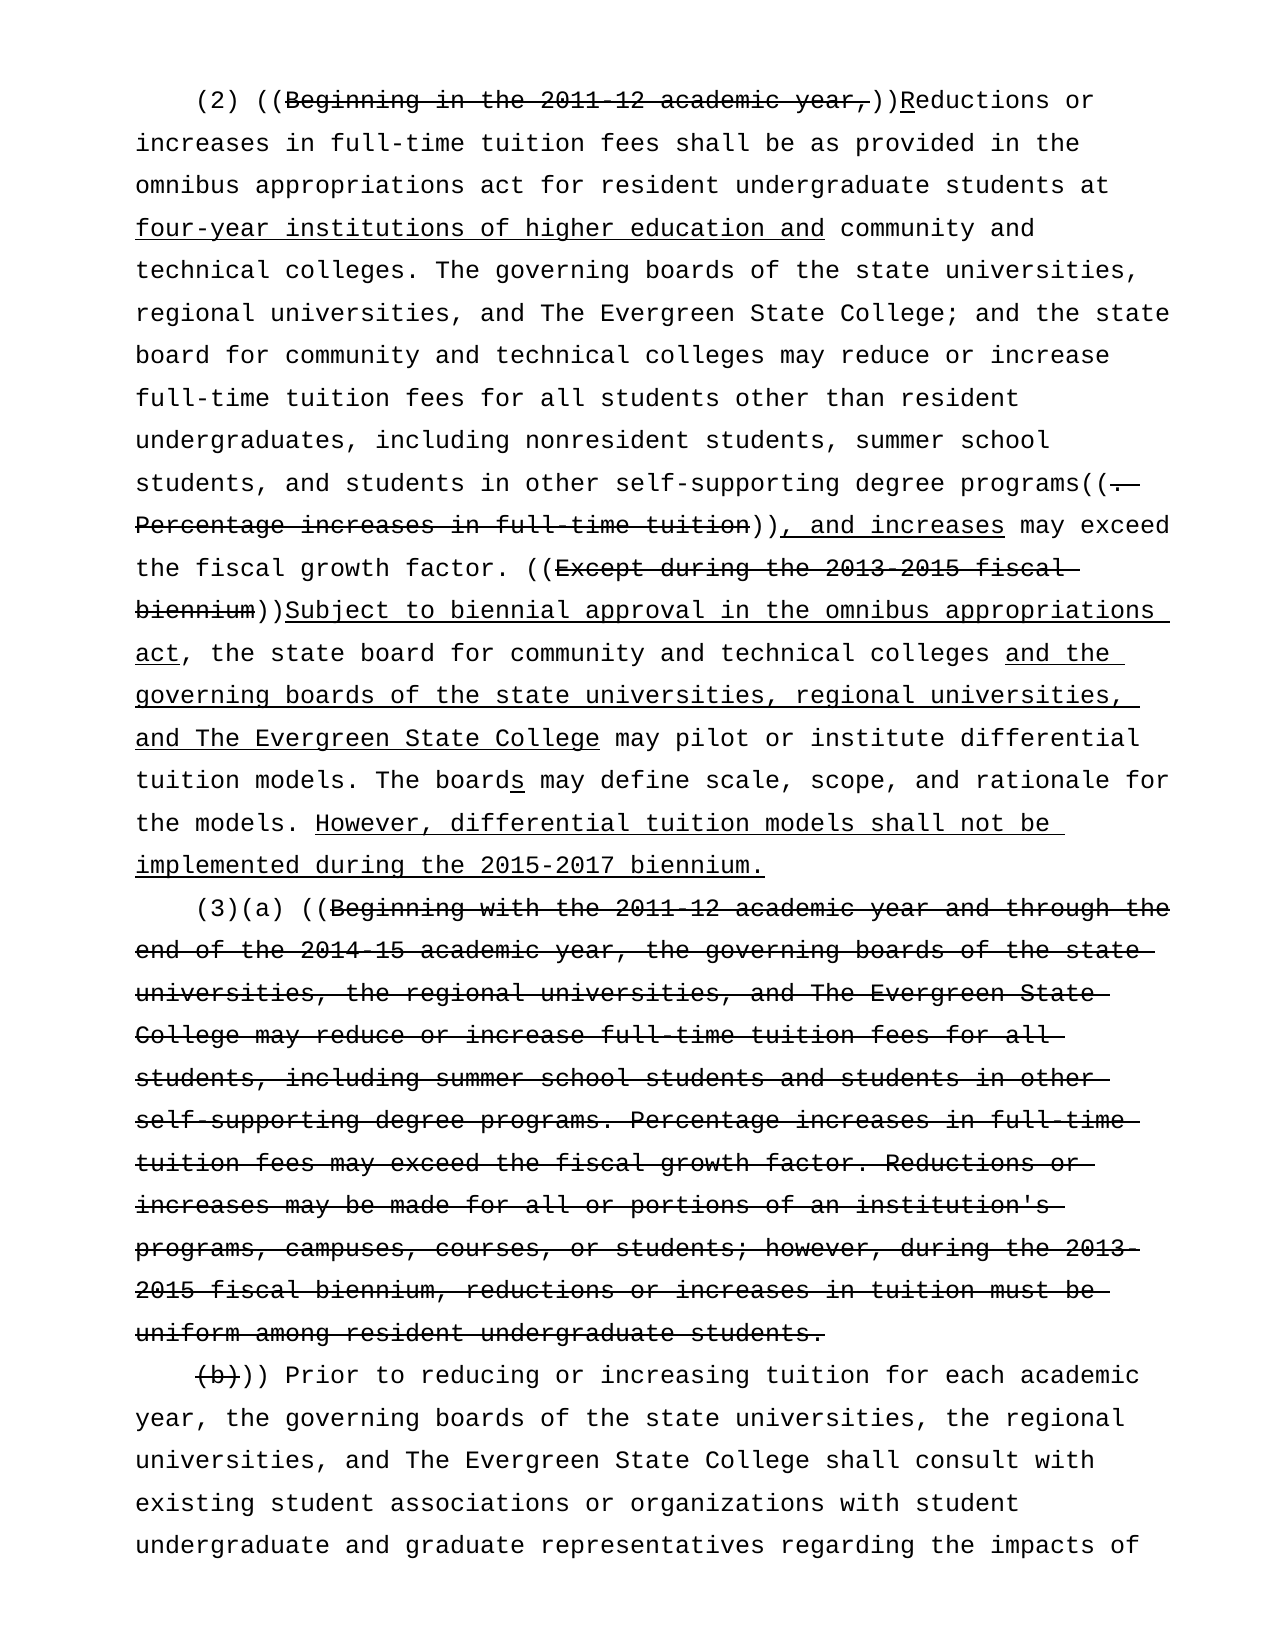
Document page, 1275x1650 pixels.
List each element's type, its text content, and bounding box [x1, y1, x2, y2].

text (3)(a) ((Beginning with the 2011-12 academic year and through the end of the 2014-15 academic year, the governing boards of the state universities, the regional universities, and The Evergreen State College may reduce or increase full-time tuition fees for all students, including summer school students and students in other self-supporting degree programs. Percentage increases in full-time tuition fees may exceed the fiscal growth factor. Reductions or increases may be made for all or portions of an institution's programs, campuses, courses, or students; however, during the 2013-2015 fiscal biennium, reductions or increases in tuition must be uniform among resident undergraduate students. [135, 882, 1170, 1350]
text (2) ((Beginning in the 2011-12 academic year,))Reductions or increases in full-time tuition fees shall be as provided in the omnibus appropriations act for resident undergraduate students at four-year institutions of higher education and community and technical colleges. The governing boards of the state universities, regional universities, and The Evergreen State College; and the state board for community and technical colleges may reduce or increase full-time tuition fees for all students other than resident undergraduates, including nonresident students, summer school students, and students in other self-supporting degree programs((. Percentage increases in full-time tuition)), and increases may exceed the fiscal growth factor. ((Except during the 2013-2015 fiscal biennium))Subject to biennial approval in the omnibus appropriations act, the state board for community and technical colleges and the governing boards of the state universities, regional universities, and The Evergreen State College may pilot or institute differential tuition models. The boards may define scale, scope, and rationale for the models. However, differential tuition models shall not be implemented during the 2015-2017 biennium. [135, 75, 1170, 882]
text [135, 1350, 1170, 1562]
